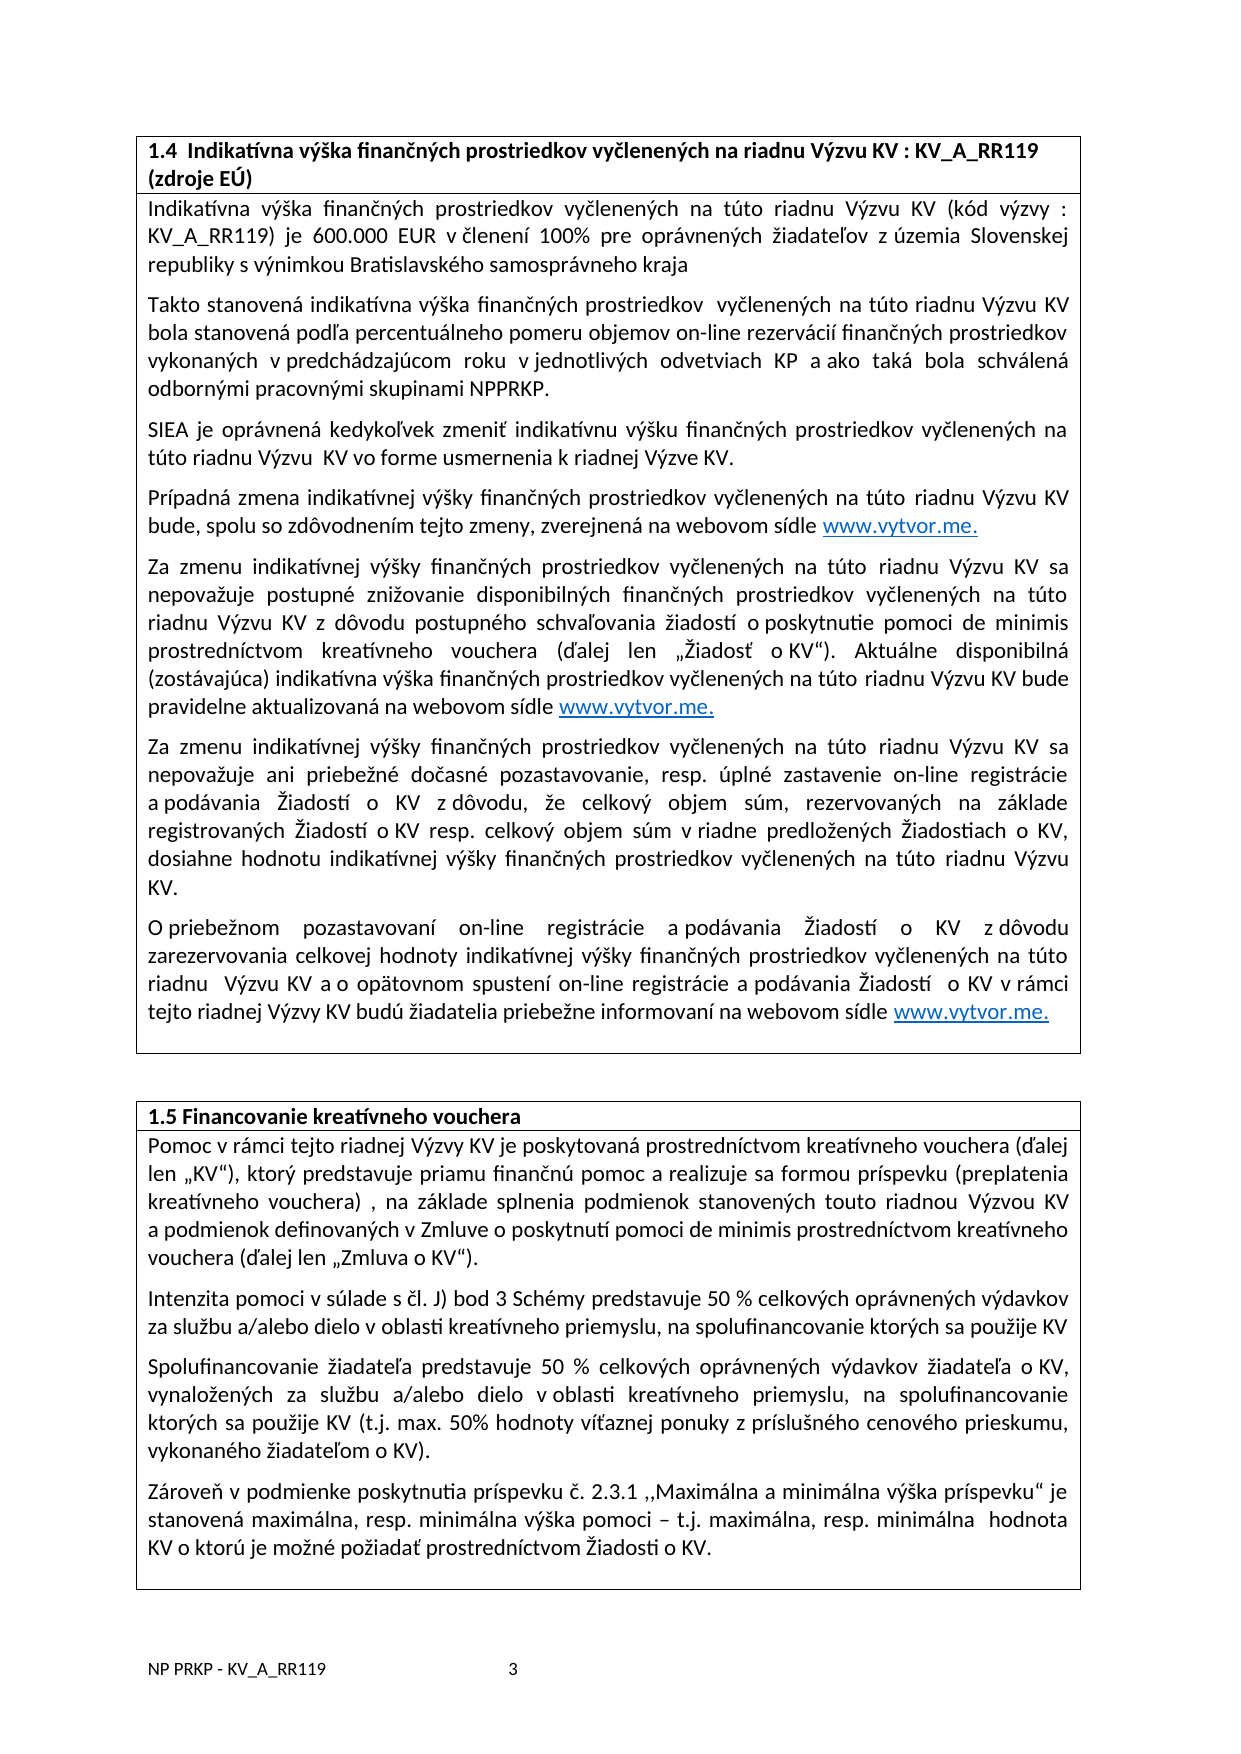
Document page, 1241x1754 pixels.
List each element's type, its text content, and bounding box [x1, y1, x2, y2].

table_cell Indikatívna výška finančných prostriedkov vyčlenených na túto riadnu Výzvu KV (kód výzvy : KV_A_RR119) je 600.000 EUR v členení 100% pre oprávnených žiadateľov z územia Slovenskej republiky s výnimkou Bratislavského samosprávneho kraja Takto stanovená indikatívna výška finančných prostriedkov vyčlenených na túto riadnu Výzvu KV bola stanovená podľa percentuálneho pomeru objemov on-line rezervácií finančných prostriedkov vykonaných v predchádzajúcom roku v jednotlivých odvetviach KP a ako taká bola schválená odbornými pracovnými skupinami NPPRKP. SIEA je oprávnená kedykoľvek zmeniť indikatívnu výšku finančných prostriedkov vyčlenených na túto riadnu Výzvu KV vo forme usmernenia k riadnej Výzve KV. Prípadná zmena indikatívnej výšky finančných prostriedkov vyčlenených na túto riadnu Výzvu KV bude, spolu so zdôvodnením tejto zmeny, zverejnená na webovom sídle www.vytvor.me. Za zmenu indikatívnej výšky finančných prostriedkov vyčlenených na túto riadnu Výzvu KV sa nepovažuje postupné znižovanie disponibilných finančných prostriedkov vyčlenených na túto riadnu Výzvu KV z dôvodu postupného schvaľovania žiadostí o poskytnutie pomoci de minimis prostredníctvom kreatívneho vouchera (ďalej len „Žiadosť o KV“). Aktuálne disponibilná (zostávajúca) indikatívna výška finančných prostriedkov vyčlenených na túto riadnu Výzvu KV bude pravidelne aktualizovaná na webovom sídle www.vytvor.me. Za zmenu indikatívnej výšky finančných prostriedkov vyčlenených na túto riadnu Výzvu KV sa nepovažuje ani priebežné dočasné pozastavovanie, resp. úplné zastavenie on-line registrácie a podávania Žiadostí o KV z dôvodu, že celkový objem súm, rezervovaných na základe registrovaných Žiadostí o KV resp. celkový objem súm v riadne predložených Žiadostiach o KV, dosiahne hodnotu indikatívnej výšky finančných prostriedkov vyčlenených na túto riadnu Výzvu KV. O priebežnom pozastavovaní on-line registrácie a podávania Žiadostí o KV z dôvodu zarezervovania celkovej hodnoty indikatívnej výšky finančných prostriedkov vyčlenených na túto riadnu Výzvu KV a o opätovnom spustení on-line registrácie a podávania Žiadostí o KV v rámci tejto riadnej Výzvy KV budú žiadatelia priebežne informovaní na webovom sídle www.vytvor.me. [137, 194, 1080, 1053]
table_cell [137, 1131, 1080, 1589]
table_header 1.5 Financovanie kreatívneho vouchera [137, 1102, 1080, 1130]
table_header 1.4 Indikatívna výška finančných prostriedkov vyčlenených na riadnu Výzvu KV : KV_A_RR119 (zdroje EÚ) [137, 137, 1080, 193]
